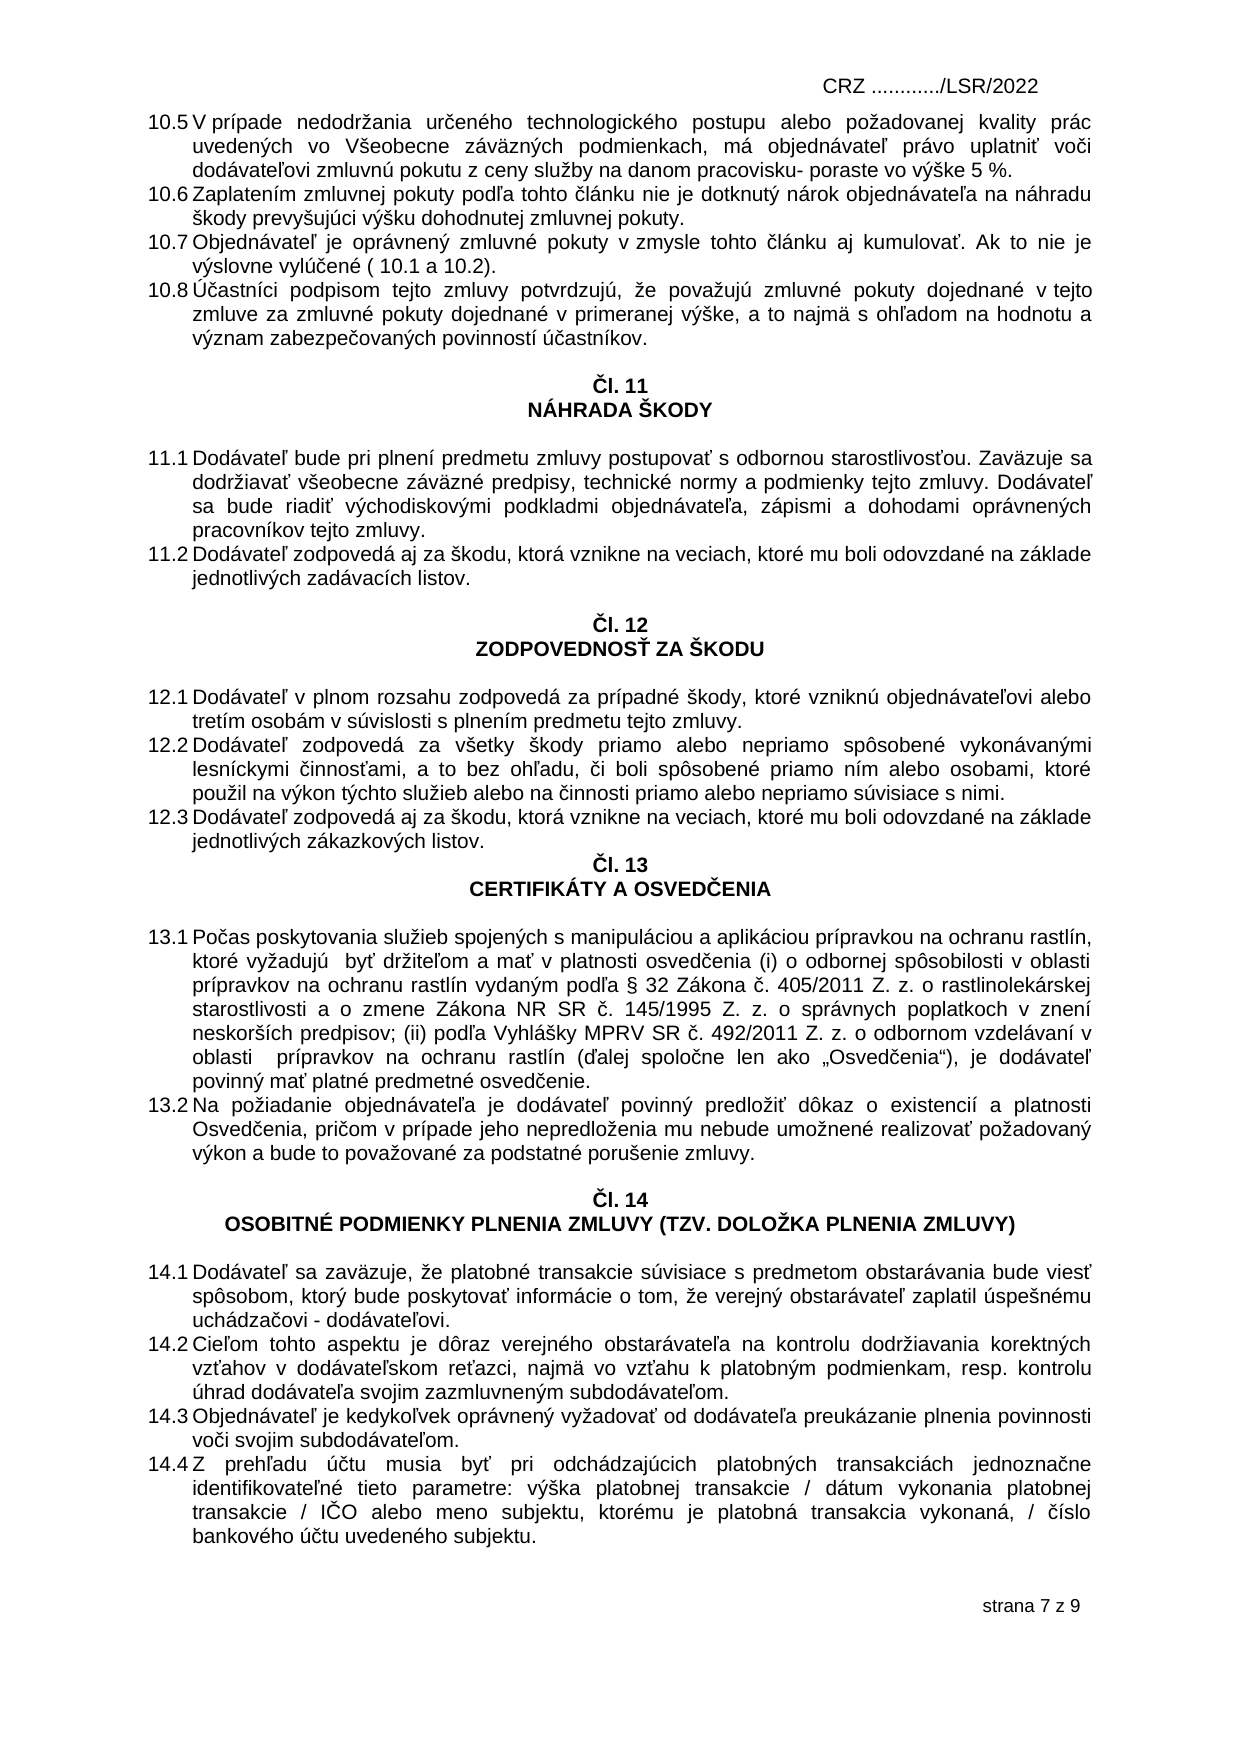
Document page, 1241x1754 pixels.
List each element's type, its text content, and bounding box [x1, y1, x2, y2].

subtitle Čl. 11 [148, 374, 1093, 398]
text ZODPOVEDNOSŤ ZA ŠKODU [148, 637, 1093, 661]
list Dodávateľ sa zaväzuje, že platobné transakcie súvisiace s predmetom obstarávania bude viesť spôsobom, ktorý bude poskytovať informácie o tom, že verejný obstarávateľ zaplatil úspešnému uchádzačovi - dodávateľovi. [148, 1260, 1093, 1332]
list Počas poskytovania služieb spojených s manipuláciou a aplikáciou prípravkou na ochranu rastlín, ktoré vyžadujú byť držiteľom a mať v platnosti osvedčenia (i) o odbornej spôsobilosti v oblasti prípravkov na ochranu rastlín vydaným podľa § 32 Zákona č. 405/2011 Z. z. o rastlinolekárskej starostlivosti a o zmene Zákona NR SR č. 145/1995 Z. z. o správnych poplatkoch v znení neskorších predpisov; (ii) podľa Vyhlášky MPRV SR č. 492/2011 Z. z. o odbornom vzdelávaní v oblasti prípravkov na ochranu rastlín (ďalej spoločne len ako „Osvedčenia“), je dodávateľ povinný mať platné predmetné osvedčenie. [148, 925, 1093, 1092]
list V prípade nedodržania určeného technologického postupu alebo požadovanej kvality prác uvedených vo Všeobecne záväzných podmienkach, má objednávateľ právo uplatniť voči dodávateľovi zmluvnú pokutu z ceny služby na danom pracovisku- poraste vo výške 5 %. [148, 110, 1093, 182]
text Čl. 12 [148, 613, 1093, 637]
list Dodávateľ zodpovedá aj za škodu, ktorá vznikne na veciach, ktoré mu boli odovzdané na základe jednotlivých zákazkových listov. [148, 805, 1093, 853]
text NÁHRADA ŠKODY [148, 398, 1093, 422]
list Na požiadanie objednávateľa je dodávateľ povinný predložiť dôkaz o existencií a platnosti Osvedčenia, pričom v prípade jeho nepredloženia mu nebude umožnené realizovať požadovaný výkon a bude to považované za podstatné porušenie zmluvy. [148, 1092, 1093, 1164]
text Čl. 14 [148, 1188, 1093, 1212]
text Osobitné podmienky plnenia zmluvy (tzv. doložka plnenia zmluvy) [148, 1212, 1093, 1236]
list Objednávateľ je kedykoľvek oprávnený vyžadovať od dodávateľa preukázanie plnenia povinnosti voči svojim subdodávateľom. [148, 1404, 1093, 1452]
list Dodávateľ v plnom rozsahu zodpovedá za prípadné škody, ktoré vzniknú objednávateľovi alebo tretím osobám v súvislosti s plnením predmetu tejto zmluvy. [148, 685, 1093, 733]
list Dodávateľ zodpovedá za všetky škody priamo alebo nepriamo spôsobené vykonávanými lesníckymi činnosťami, a to bez ohľadu, či boli spôsobené priamo ním alebo osobami, ktoré použil na výkon týchto služieb alebo na činnosti priamo alebo nepriamo súvisiace s nimi. [148, 733, 1093, 805]
list Zaplatením zmluvnej pokuty podľa tohto článku nie je dotknutý nárok objednávateľa na náhradu škody prevyšujúci výšku dohodnutej zmluvnej pokuty. [148, 182, 1093, 230]
text CERTIFIKÁTY A OSVEDČENIA [148, 877, 1093, 901]
list Dodávateľ bude pri plnení predmetu zmluvy postupovať s odbornou starostlivosťou. Zaväzuje sa dodržiavať všeobecne záväzné predpisy, technické normy a podmienky tejto zmluvy. Dodávateľ sa bude riadiť východiskovými podkladmi objednávateľa, zápismi a dohodami oprávnených pracovníkov tejto zmluvy. [148, 446, 1093, 541]
list Z prehľadu účtu musia byť pri odchádzajúcich platobných transakciách jednoznačne identifikovateľné tieto parametre: výška platobnej transakcie / dátum vykonania platobnej transakcie / IČO alebo meno subjektu, ktorému je platobná transakcia vykonaná, / číslo bankového účtu uvedeného subjektu. [148, 1452, 1093, 1548]
list Účastníci podpisom tejto zmluvy potvrdzujú, že považujú zmluvné pokuty dojednané v tejto zmluve za zmluvné pokuty dojednané v primeranej výške, a to najmä s ohľadom na hodnotu a význam zabezpečovaných povinností účastníkov. [148, 278, 1093, 350]
list Cieľom tohto aspektu je dôraz verejného obstarávateľa na kontrolu dodržiavania korektných vzťahov v dodávateľskom reťazci, najmä vo vzťahu k platobným podmienkam, resp. kontrolu úhrad dodávateľa svojim zazmluvneným subdodávateľom. [148, 1332, 1093, 1404]
list Dodávateľ zodpovedá aj za škodu, ktorá vznikne na veciach, ktoré mu boli odovzdané na základe jednotlivých zadávacích listov. [148, 541, 1093, 589]
text Čl. 13 [148, 853, 1093, 877]
list Objednávateľ je oprávnený zmluvné pokuty v zmysle tohto článku aj kumulovať. Ak to nie je výslovne vylúčené ( 10.1 a 10.2). [148, 230, 1093, 278]
